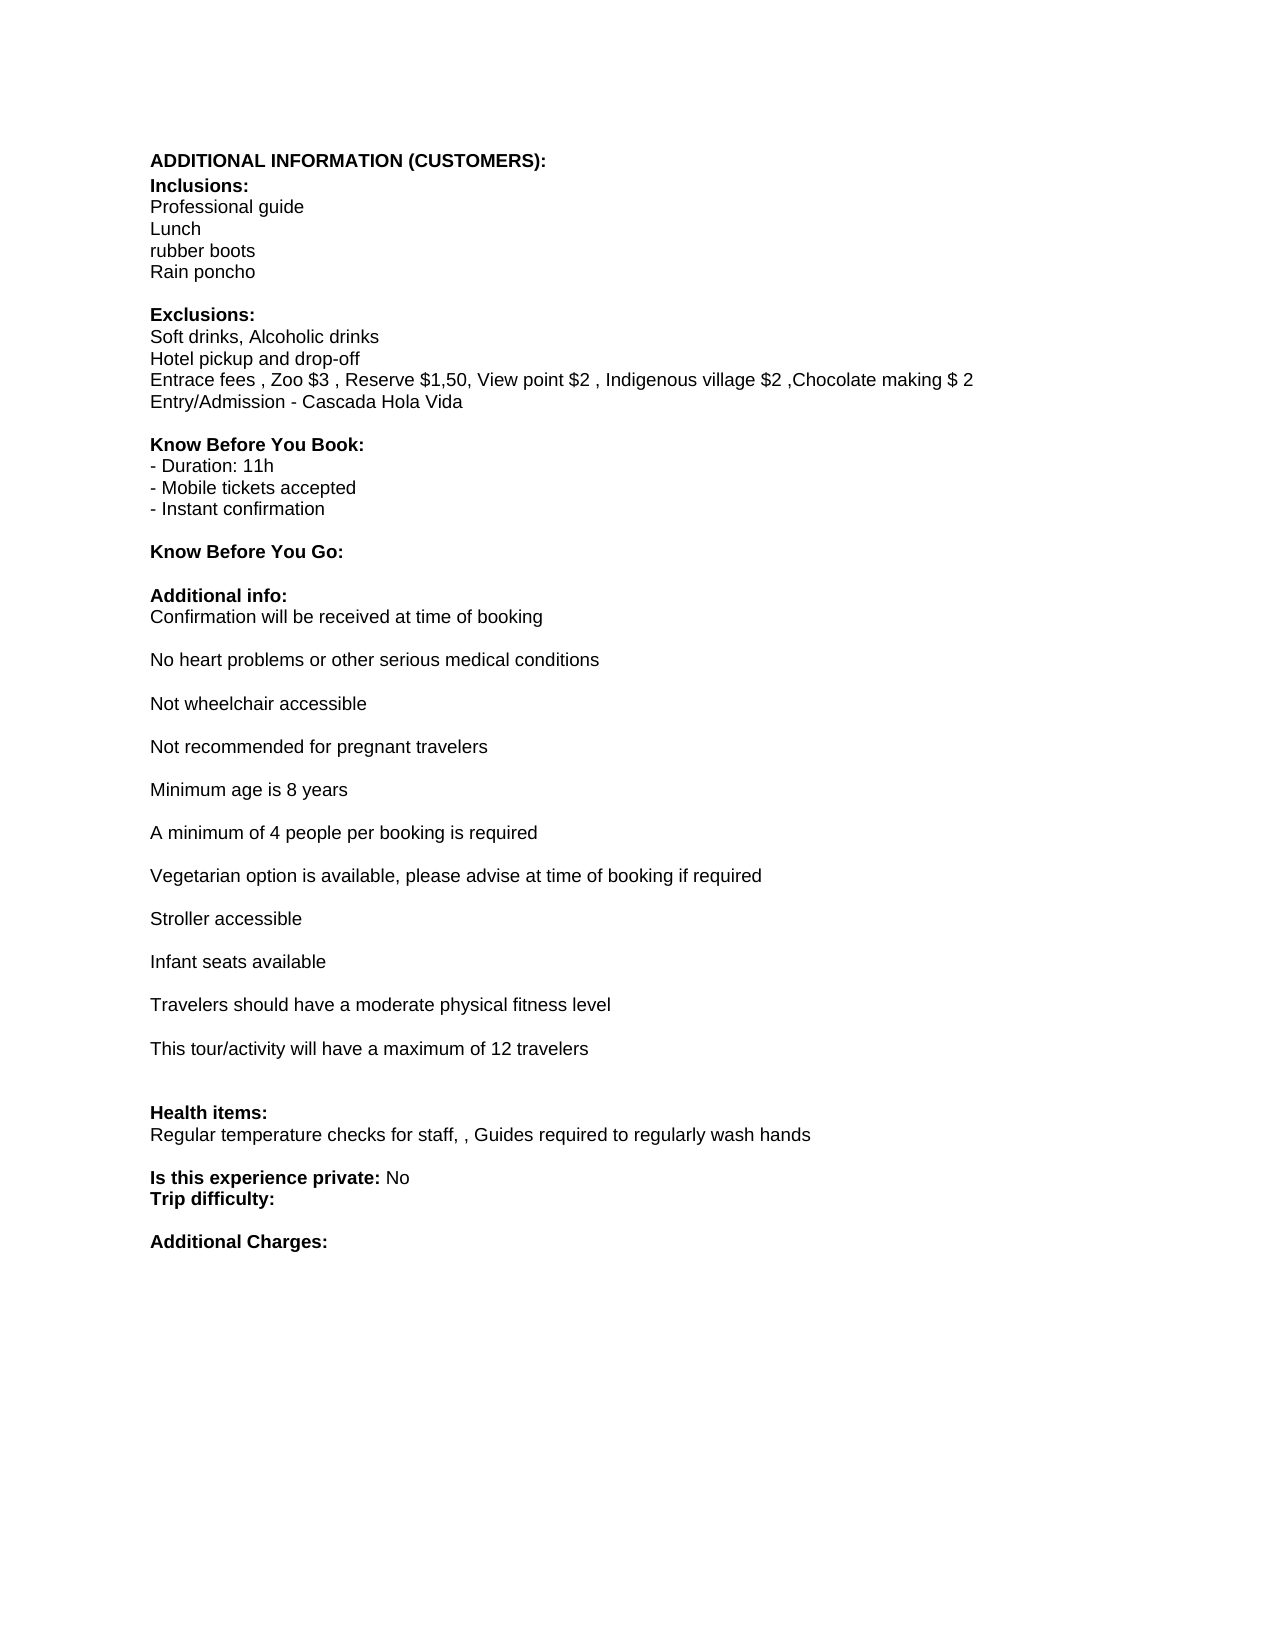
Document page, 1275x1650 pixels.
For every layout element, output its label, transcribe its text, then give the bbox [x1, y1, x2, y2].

text Health items: [150, 1102, 1125, 1123]
text Not wheelchair accessible [150, 692, 1125, 714]
text Exclusions: [150, 304, 1125, 326]
text - Instant confirmation [150, 498, 1125, 520]
text Vegetarian option is available, please advise at time of booking if required [150, 865, 1125, 886]
text Not recommended for pregnant travelers [150, 735, 1125, 757]
text - Mobile tickets accepted [150, 477, 1125, 498]
text Know Before You Book: [150, 433, 1125, 455]
text Trip difficulty: [150, 1188, 1125, 1210]
text Minimum age is 8 years [150, 778, 1125, 800]
text Hotel pickup and drop-off [150, 347, 1125, 369]
text Rain poncho [150, 261, 1125, 283]
text Entrace fees , Zoo $3 , Reserve $1,50, View point $2 , Indigenous village $2 ,Chocolate making $ 2 [150, 369, 1125, 390]
text Is this experience private: No [150, 1167, 1125, 1188]
text Soft drinks, Alcoholic drinks [150, 326, 1125, 347]
text Inclusions: [150, 175, 1125, 196]
subtitle Additional Information (Customers): [150, 150, 1125, 172]
text Lunch [150, 218, 1125, 239]
text A minimum of 4 people per booking is required [150, 822, 1125, 843]
text Entry/Admission - Cascada Hola Vida [150, 390, 1125, 412]
text Professional guide [150, 196, 1125, 218]
text Know Before You Go: [150, 541, 1125, 563]
text Regular temperature checks for staff, , Guides required to regularly wash hands [150, 1123, 1125, 1145]
text No heart problems or other serious medical conditions [150, 649, 1125, 671]
text Additional Charges: [150, 1231, 1125, 1253]
text rubber boots [150, 239, 1125, 261]
text Infant seats available [150, 951, 1125, 973]
text Stroller accessible [150, 908, 1125, 929]
text Travelers should have a moderate physical fitness level [150, 994, 1125, 1016]
text This tour/activity will have a maximum of 12 travelers [150, 1037, 1125, 1059]
text Confirmation will be received at time of booking [150, 606, 1125, 628]
text Additional info: [150, 584, 1125, 606]
text - Duration: 11h [150, 455, 1125, 477]
